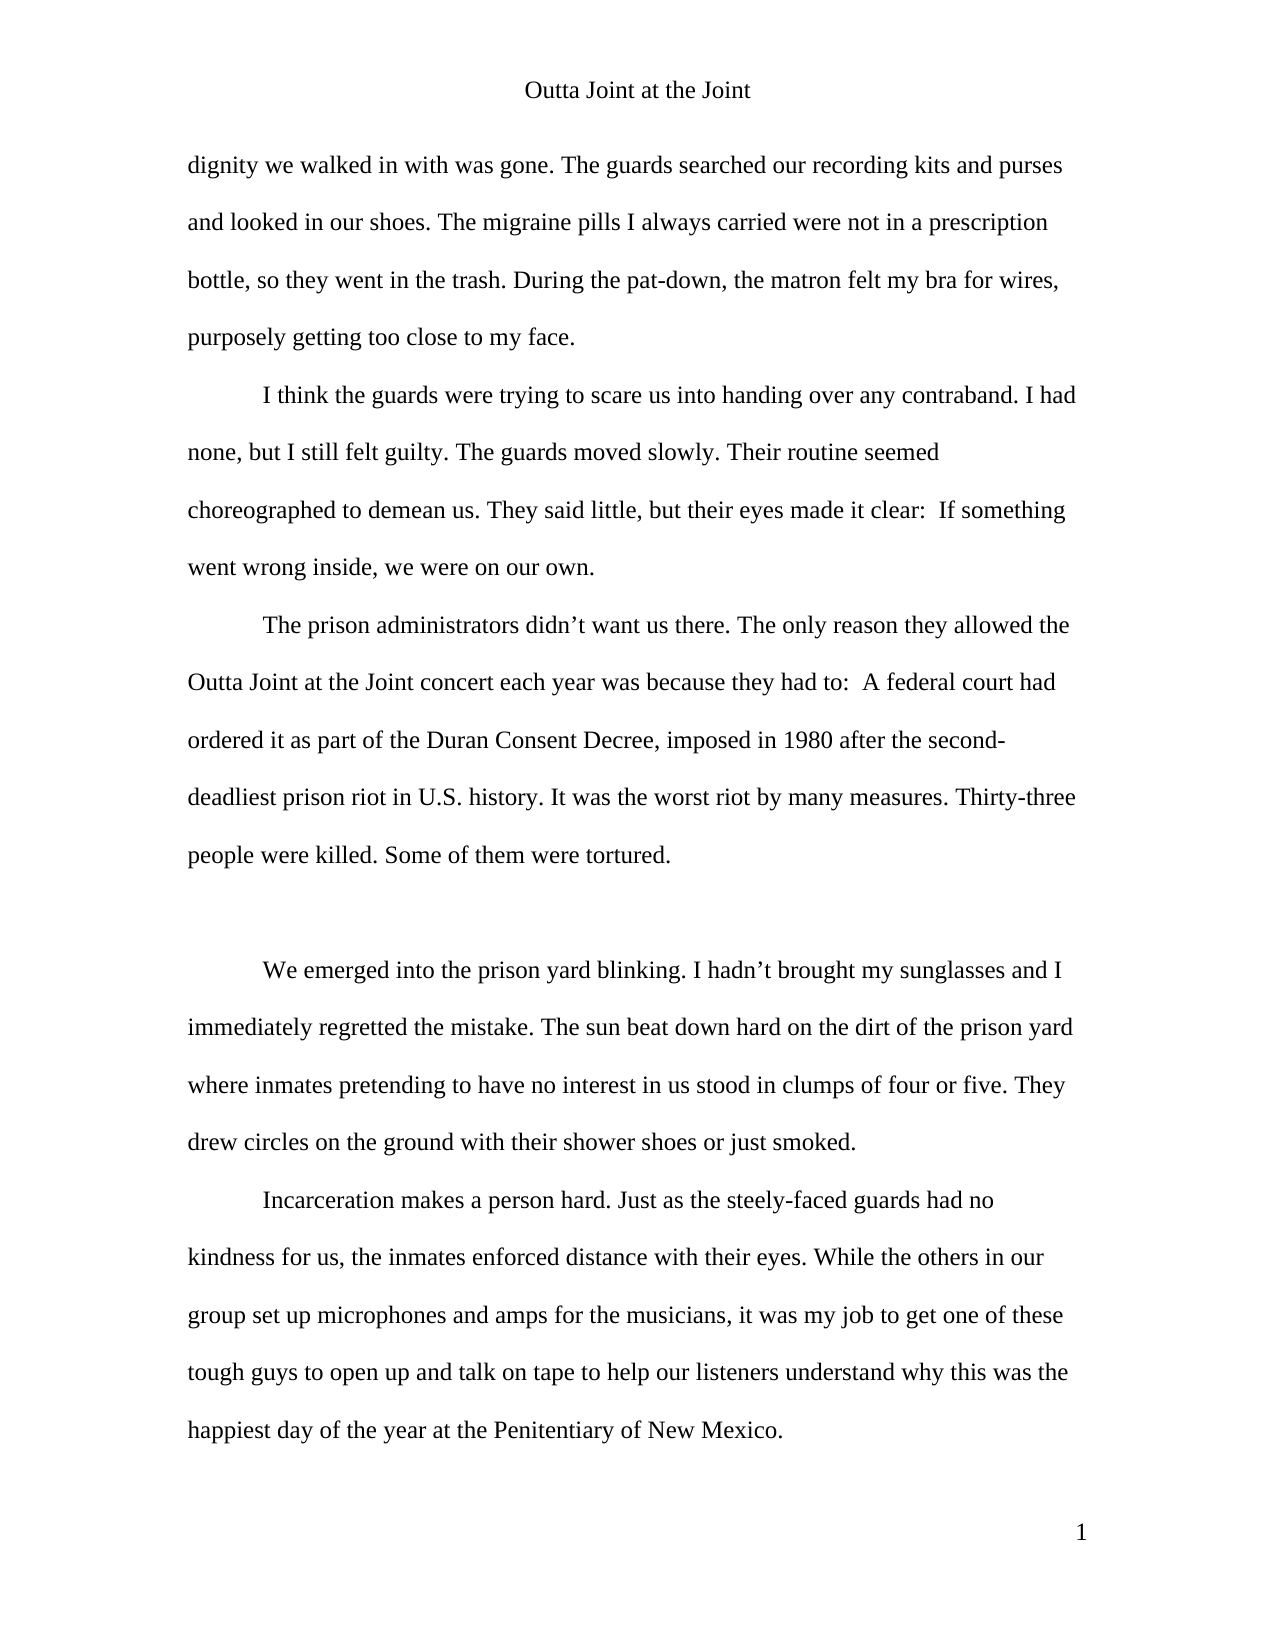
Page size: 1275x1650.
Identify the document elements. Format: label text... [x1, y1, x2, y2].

text The prison administrators didn’t want us there. The only reason they allowed the Outta Joint at the Joint concert each year was because they had to: A federal court had ordered it as part of the Duran Consent Decree, imposed in 1980 after the second-deadliest prison riot in U.S. history. It was the worst riot by many measures. Thirty-three people were killed. Some of them were tortured. [187, 610, 1087, 869]
text Incarceration makes a person hard. Just as the steely-faced guards had no kindness for us, the inmates enforced distance with their eyes. While the others in our group set up microphones and amps for the musicians, it was my job to get one of these tough guys to open up and talk on tape to help our listeners understand why this was the happiest day of the year at the Penitentiary of New Mexico. [187, 1185, 1087, 1444]
text I think the guards were trying to scare us into handing over any contraband. I had none, but I still felt guilty. The guards moved slowly. Their routine seemed choreographed to demean us. They said little, but their eyes made it clear: If something went wrong inside, we were on our own. [187, 380, 1087, 581]
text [187, 150, 1087, 351]
text We emerged into the prison yard blinking. I hadn’t brought my sunglasses and I immediately regretted the mistake. The sun beat down hard on the dirt of the prison yard where inmates pretending to have no interest in us stood in clumps of four or five. They drew circles on the ground with their shower shoes or just smoked. [187, 955, 1087, 1156]
